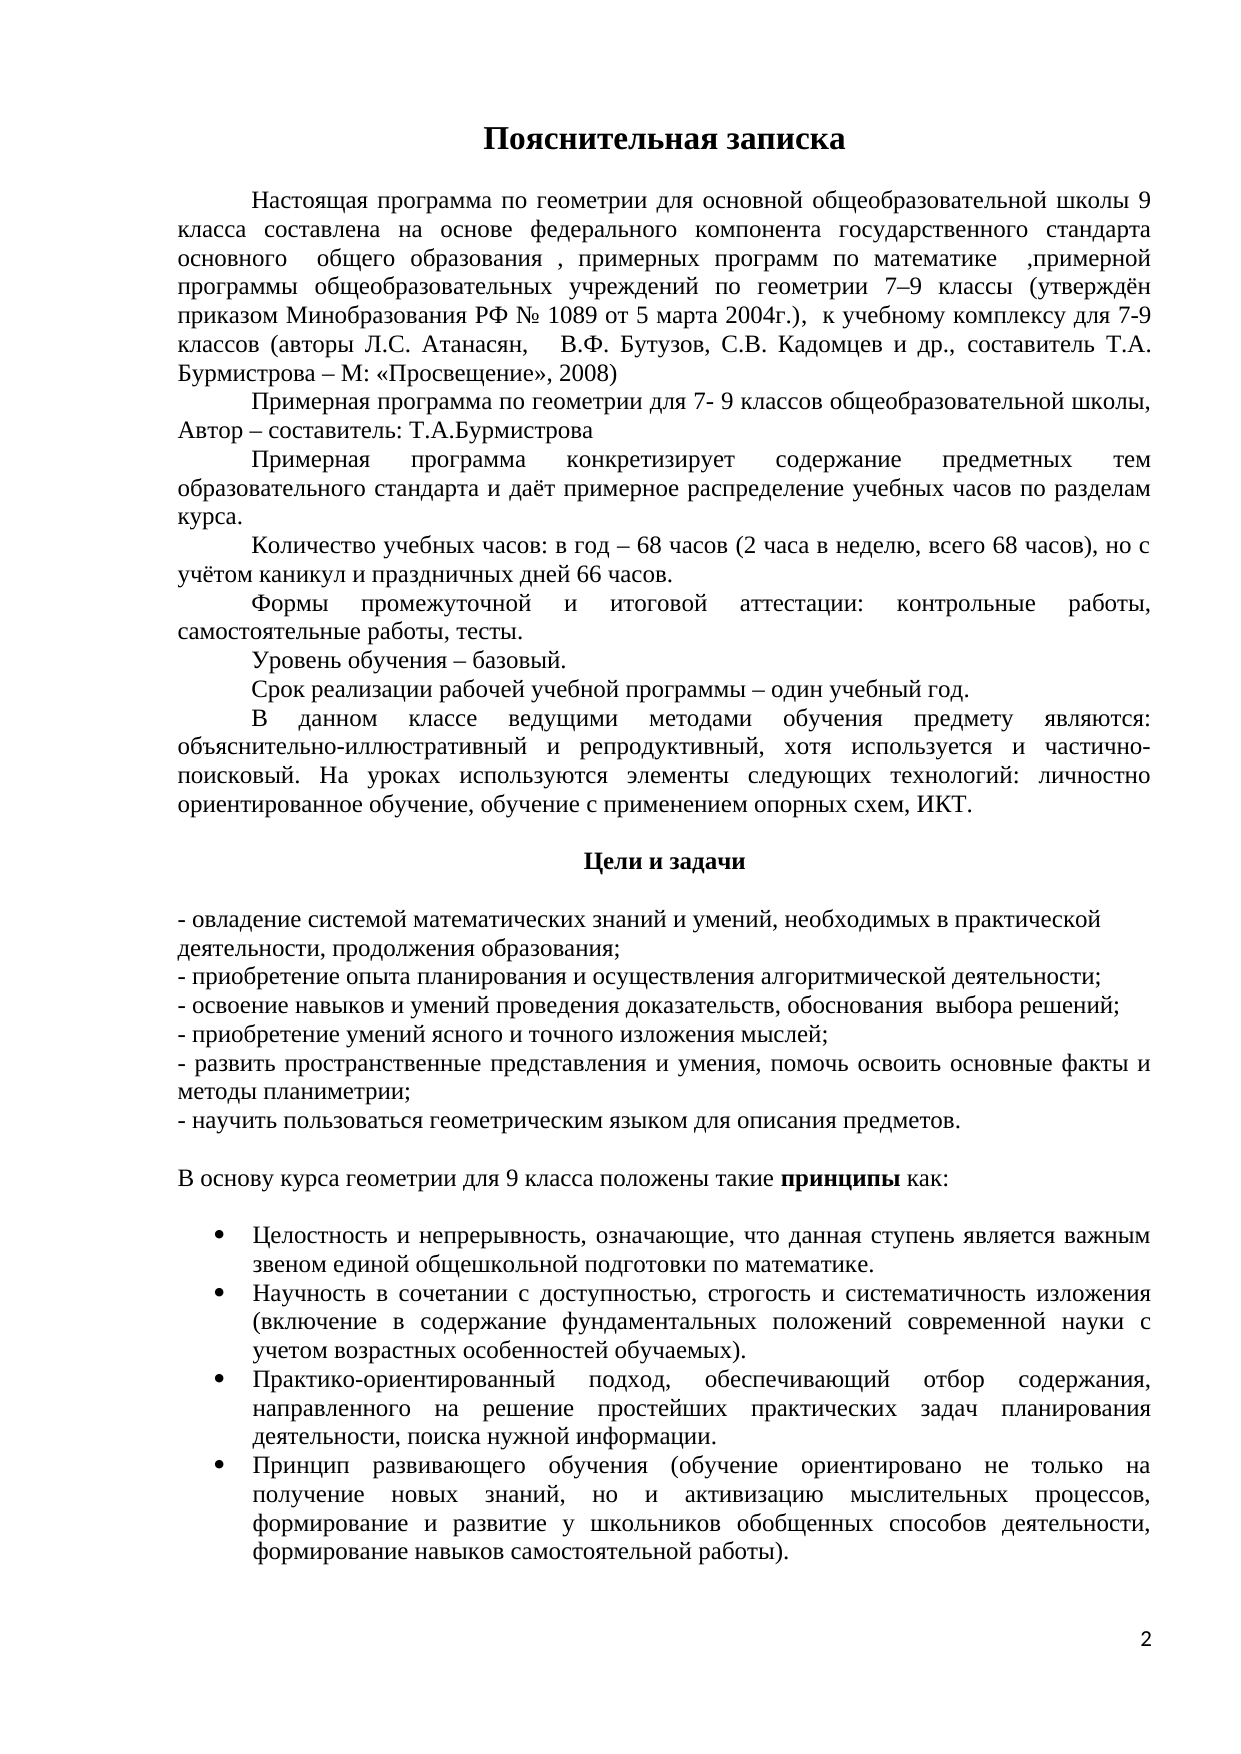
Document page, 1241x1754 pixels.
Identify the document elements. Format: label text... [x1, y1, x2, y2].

text - научить пользоваться геометрическим языком для описания предметов. [177, 1105, 1152, 1134]
list Целостность и непрерывность, означающие, что данная ступень является важным звеном единой общешкольной подготовки по математике. [215, 1220, 1152, 1278]
text Срок реализации рабочей учебной программы – один учебный год. [177, 674, 1152, 703]
text В основу курса геометрии для 9 класса положены такие принципы как: [177, 1163, 1152, 1191]
text Примерная программа по геометрии для 7- 9 классов общеобразовательной школы, Автор – составитель: Т.А.Бурмистрова [177, 386, 1152, 444]
list Научность в сочетании с доступностью, строгость и систематичность изложения (включение в содержание фундаментальных положений современной науки с учетом возрастных особенностей обучаемых). [215, 1278, 1152, 1364]
text - овладение системой математических знаний и умений, необходимых в практической деятельности, продолжения образования; [177, 904, 1152, 961]
text В данном классе ведущими методами обучения предмету являются: объяснительно-иллюстративный и репродуктивный, хотя используется и частично-поисковый. На уроках используются элементы следующих технологий: личностно ориентированное обучение, обучение с применением опорных схем, ИКТ. [177, 703, 1152, 818]
text - приобретение умений ясного и точного изложения мыслей; [177, 1019, 1152, 1048]
text Настоящая программа по геометрии для основной общеобразовательной школы 9 класса составлена на основе федерального компонента государственного стандарта основного общего образования , примерных программ по математике ,примерной программы общеобразовательных учреждений по геометрии 7–9 классы (утверждён приказом Минобразования РФ № 1089 от 5 марта 2004г.), к учебному комплексу для 7-9 классов (авторы Л.С. Атанасян, В.Ф. Бутузов, С.В. Кадомцев и др., составитель Т.А. Бурмистрова – М: «Просвещение», 2008) [177, 185, 1152, 386]
text Пояснительная записка [177, 118, 1152, 156]
text Цели и задачи [177, 846, 1152, 875]
text Уровень обучения – базовый. [177, 645, 1152, 674]
text Примерная программа конкретизирует содержание предметных тем образовательного стандарта и даёт примерное распределение учебных часов по разделам курса. [177, 444, 1152, 530]
text Формы промежуточной и итоговой аттестации: контрольные работы, самостоятельные работы, тесты. [177, 588, 1152, 645]
text - развить пространственные представления и умения, помочь освоить основные факты и методы планиметрии; [177, 1048, 1152, 1105]
list Практико-ориентированный подход, обеспечивающий отбор содержания, направленного на решение простейших практических задач планирования деятельности, поиска нужной информации. [215, 1364, 1152, 1450]
text Количество учебных часов: в год – 68 часов (2 часа в неделю, всего 68 часов), но с учётом каникул и праздничных дней 66 часов. [177, 530, 1152, 588]
text - приобретение опыта планирования и осуществления алгоритмической деятельности; [177, 961, 1152, 990]
text - освоение навыков и умений проведения доказательств, обоснования выбора решений; [177, 990, 1152, 1019]
list Принцип развивающего обучения (обучение ориентировано не только на получение новых знаний, но и активизацию мыслительных процессов, формирование и развитие у школьников обобщенных способов деятельности, формирование навыков самостоятельной работы). [215, 1450, 1152, 1565]
